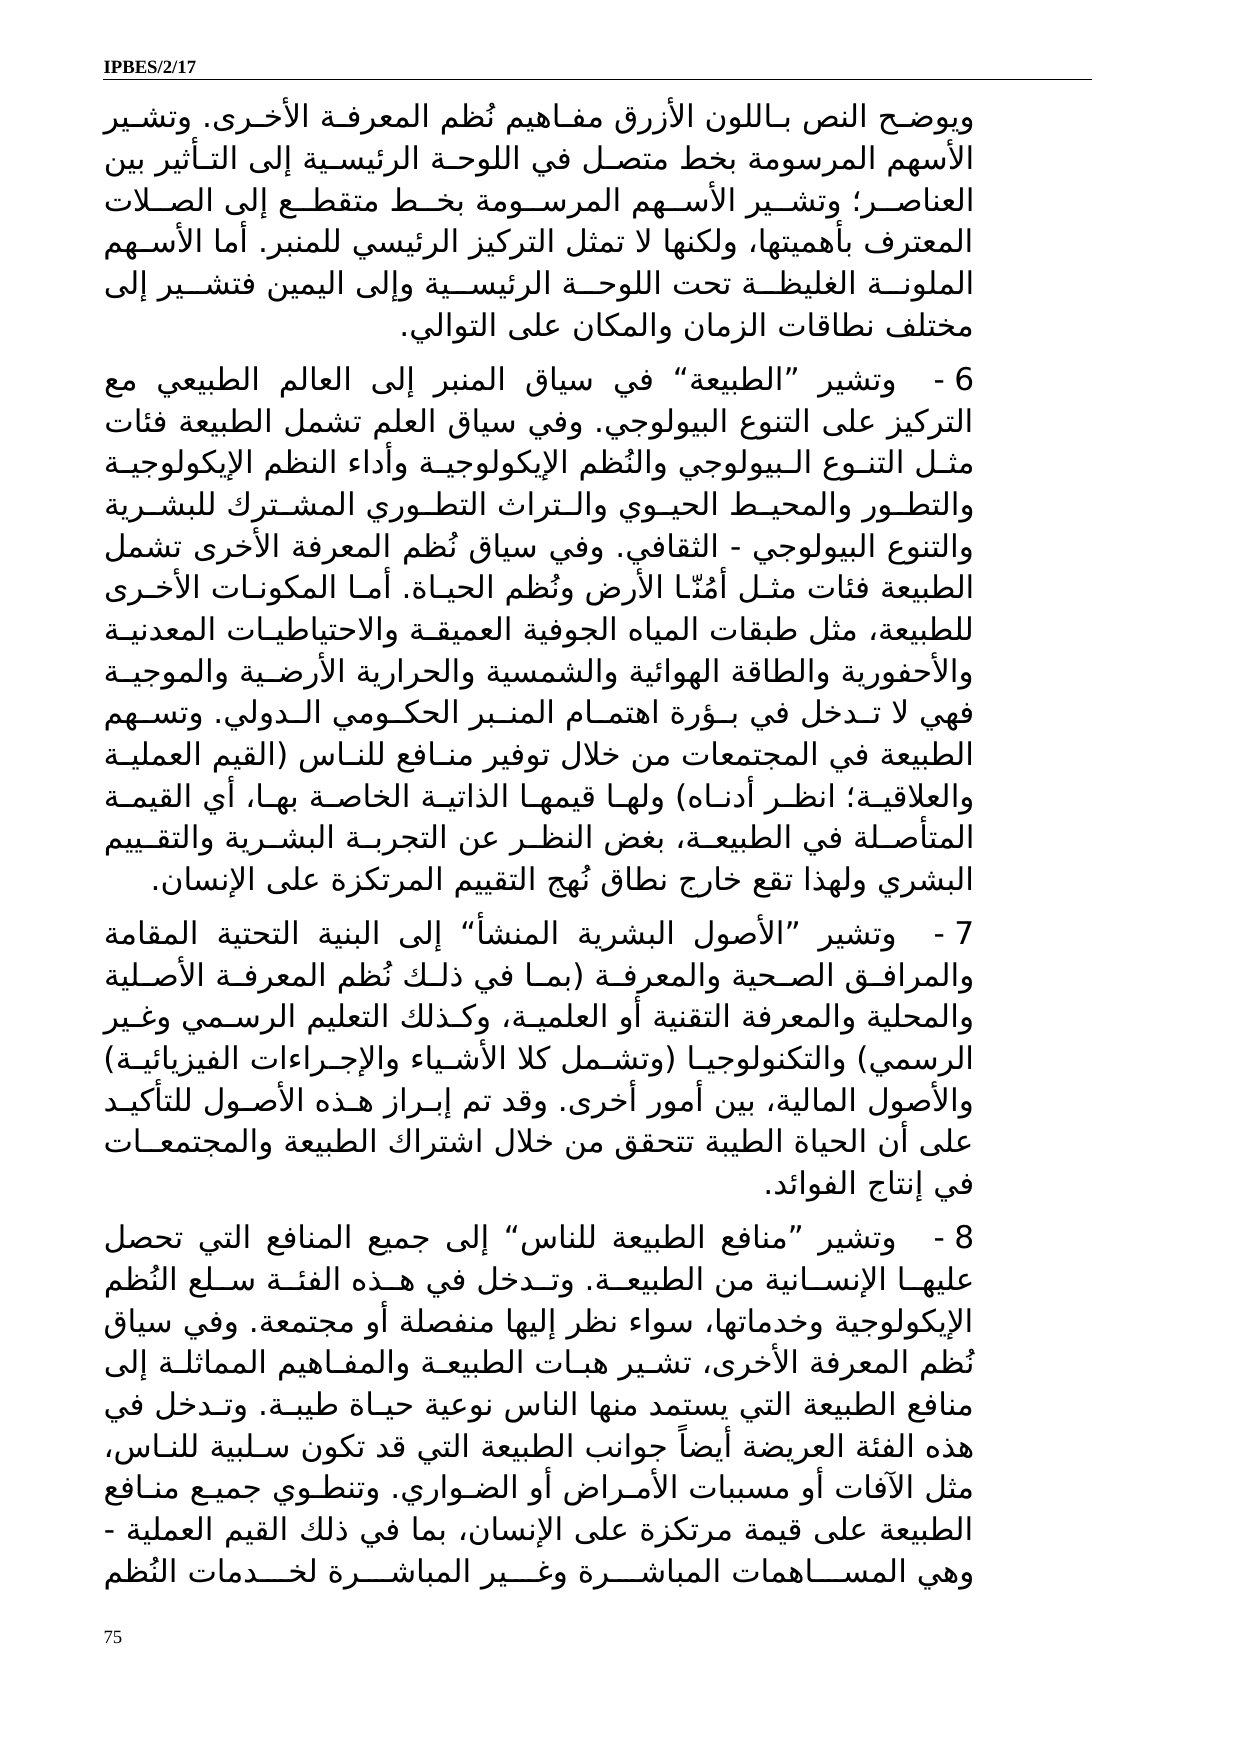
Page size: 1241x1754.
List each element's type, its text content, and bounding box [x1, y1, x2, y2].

text 6 - وتشير ”الطبيعة“ في سياق المنبر إلى العالم الطبيعي مع التركيز على التنوع البيولوجي. وفي سياق العلم تشمل الطبيعة فئات مثل التنوع البيولوجي والنُظم الإيكولوجية وأداء النظم الإيكولوجية والتطور والمحيط الحيوي والتراث التطوري المشترك للبشرية والتنوع البيولوجي - الثقافي. وفي سياق نُظم المعرفة الأخرى تشمل الطبيعة فئات مثل أمُنّا الأرض ونُظم الحياة. أما المكونات الأخرى للطبيعة، مثل طبقات المياه الجوفية العميقة والاحتياطيات المعدنية والأحفورية والطاقة الهوائية والشمسية والحرارية الأرضية والموجية فهي لا تدخل في بؤرة اهتمام المنبر الحكومي الدولي. وتسهم الطبيعة في المجتمعات من خلال توفير منافع للناس (القيم العملية والعلاقية؛ انظر أدناه) ولها قيمها الذاتية الخاصة بها، أي القيمة المتأصلة في الطبيعة، بغض النظر عن التجربة البشرية والتقييم البشري ولهذا تقع خارج نطاق نُهج التقييم المرتكزة على الإنسان. [103, 357, 974, 899]
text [103, 94, 974, 344]
text 7 - وتشير ”الأصول البشرية المنشأ“ إلى البنية التحتية المقامة والمرافق الصحية والمعرفة (بما في ذلك نُظم المعرفة الأصلية والمحلية والمعرفة التقنية أو العلمية، وكذلك التعليم الرسمي وغير الرسمي) والتكنولوجيا (وتشمل كلا الأشياء والإجراءات الفيزيائية) والأصول المالية، بين أمور أخرى. وقد تم إبراز هذه الأصول للتأكيد على أن الحياة الطيبة تتحقق من خلال اشتراك الطبيعة والمجتمعات في إنتاج الفوائد. [103, 911, 974, 1203]
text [103, 1215, 974, 1590]
